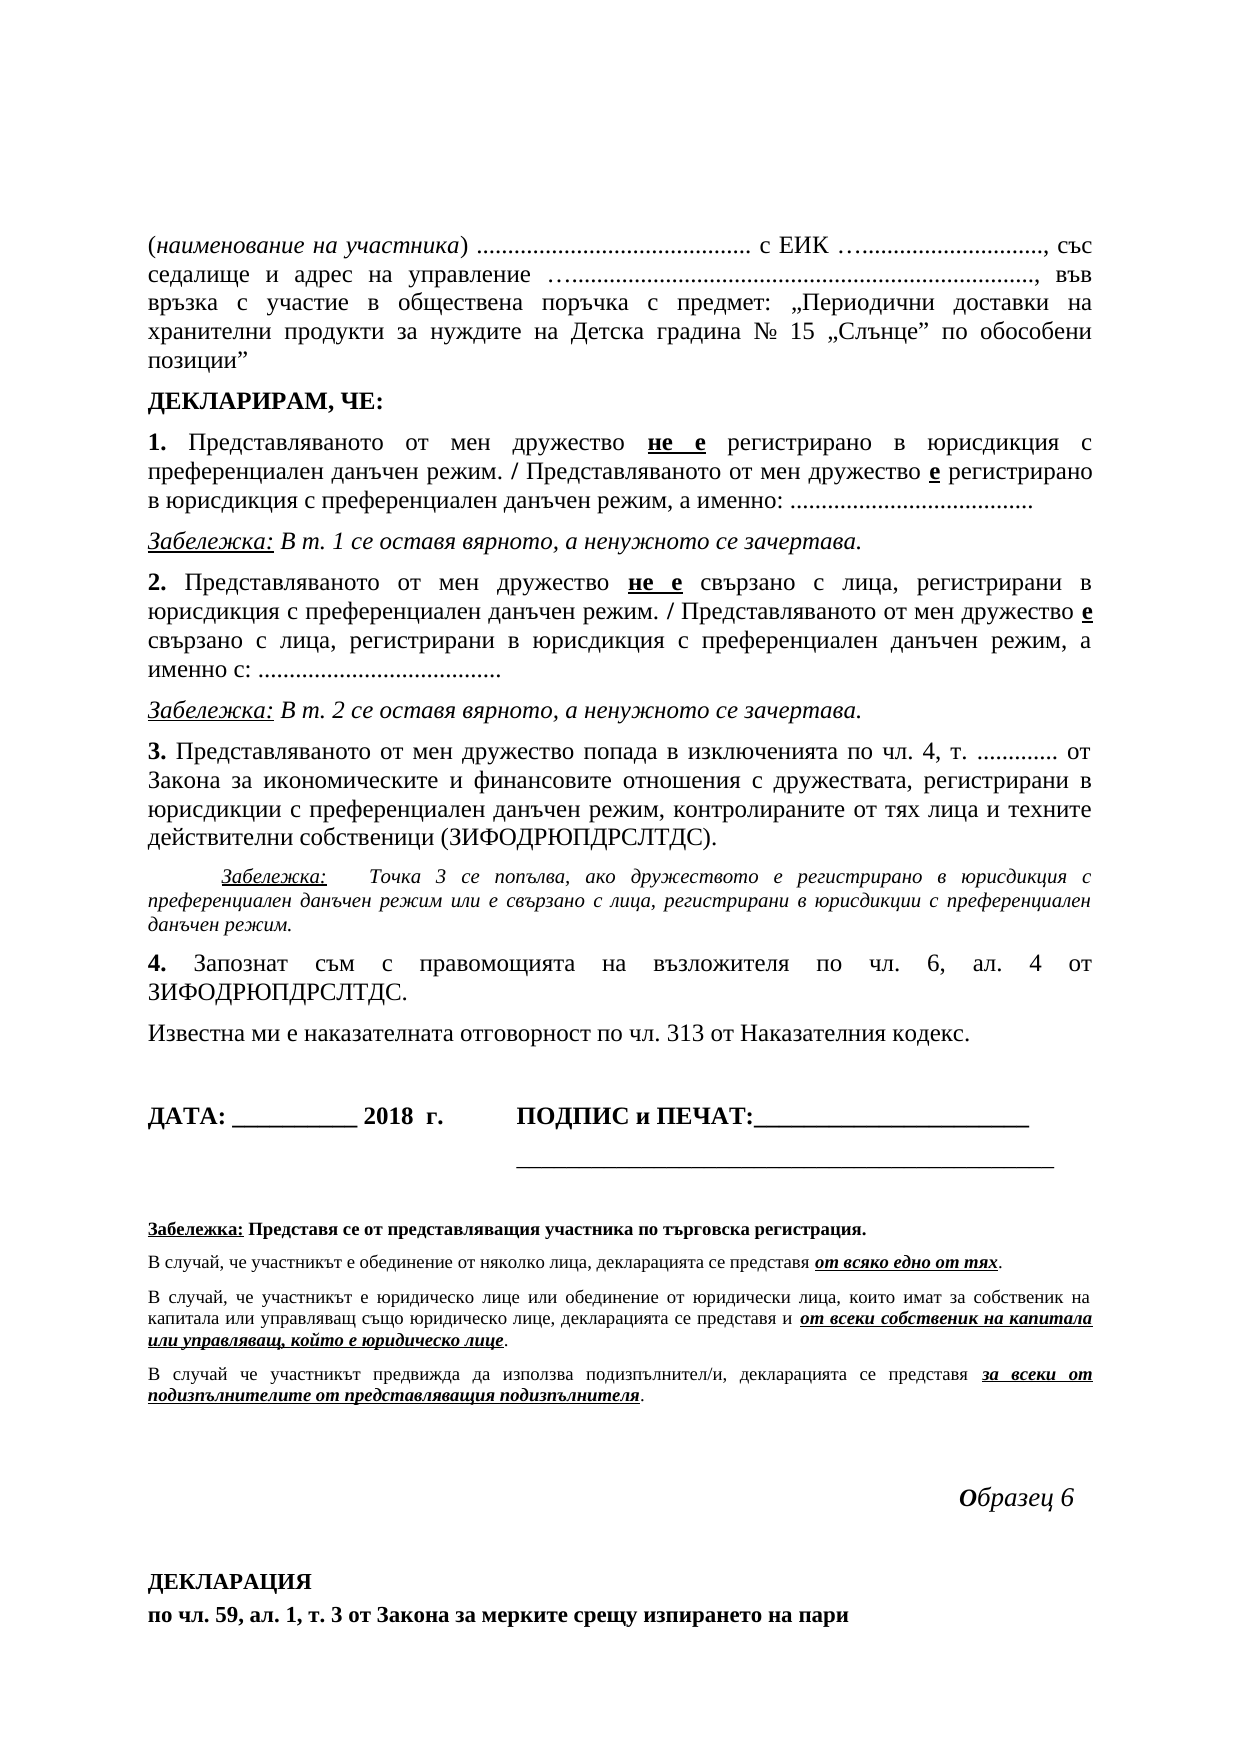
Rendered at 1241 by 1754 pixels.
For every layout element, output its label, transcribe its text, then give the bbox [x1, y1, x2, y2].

table_cell по чл. 59, ал. 1, т. 3 от Закона за мерките срещу изпирането на пари [145, 1598, 1240, 1630]
text 1. Представляваното от мен дружество не е регистрирано в юрисдикция с преференциален данъчен режим. / Представляваното от мен дружество е регистрирано в юрисдикция с преференциален данъчен режим, а именно: ....................................... [148, 427, 1093, 514]
text 2. Представляваното от мен дружество не е свързано с лица, регистрирани в юрисдикция с преференциален данъчен режим. / Представляваното от мен дружество е свързано с лица, регистрирани в юрисдикция с преференциален данъчен режим, а именно с: ....................................... [148, 567, 1093, 682]
text В случай, че участникът е обединение от няколко лица, декларацията се представя от всяко едно от тях. [148, 1251, 1093, 1273]
text Забележка: В т. 1 се оставя вярното, а ненужното се зачертава. [148, 526, 1093, 555]
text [148, 230, 1093, 374]
text Образец 6 [885, 1452, 1093, 1512]
text Забележка: Точка 3 се попълва, ако дружеството е регистрирано в юрисдикция с преференциален данъчен режим или е свързано с лица, регистрирани в юрисдикции с преференциален данъчен режим. [148, 864, 1093, 936]
text 3. Представляваното от мен дружество попада в изключенията по чл. 4, т. ............. от Закона за икономическите и финансовите отношения с дружествата, регистрирани в юрисдикции с преференциален данъчен режим, контролираните от тях лица и техните действителни собственици (ЗИФОДРЮПДРСЛТДС). [148, 736, 1093, 851]
text ___________________________________________ [148, 1142, 1093, 1171]
text Известна ми е наказателната отговорност по чл. 313 от Наказателния кодекс. [148, 1018, 1093, 1047]
text ДАТА: __________ 2018 г. ПОДПИС и ПЕЧАТ:______________________ [148, 1101, 1093, 1129]
text ДЕКЛАРИРАМ, ЧЕ: [148, 386, 1093, 415]
text В случай, че участникът е юридическо лице или обединение от юридически лица, които имат за собственик на капитала или управляващ също юридическо лице, декларацията се представя и от всеки собственик на капитала или управляващ, който е юридическо лице. [148, 1286, 1093, 1350]
table_header ДЕКЛАРАЦИЯ [145, 1565, 1240, 1597]
text Забележка: В т. 2 се оставя вярното, а ненужното се зачертава. [148, 695, 1093, 724]
text В случай че участникът предвижда да използва подизпълнител/и, декларацията се представя за всеки от подизпълнителите от представляващия подизпълнителя. [148, 1363, 1093, 1406]
text 4. Запознат съм с правомощията на възложителя по чл. 6, ал. 4 от ЗИФОДРЮПДРСЛТДС. [148, 948, 1093, 1006]
text Забележка: Представя се от представляващия участника по търговска регистрация. [148, 1217, 1093, 1239]
